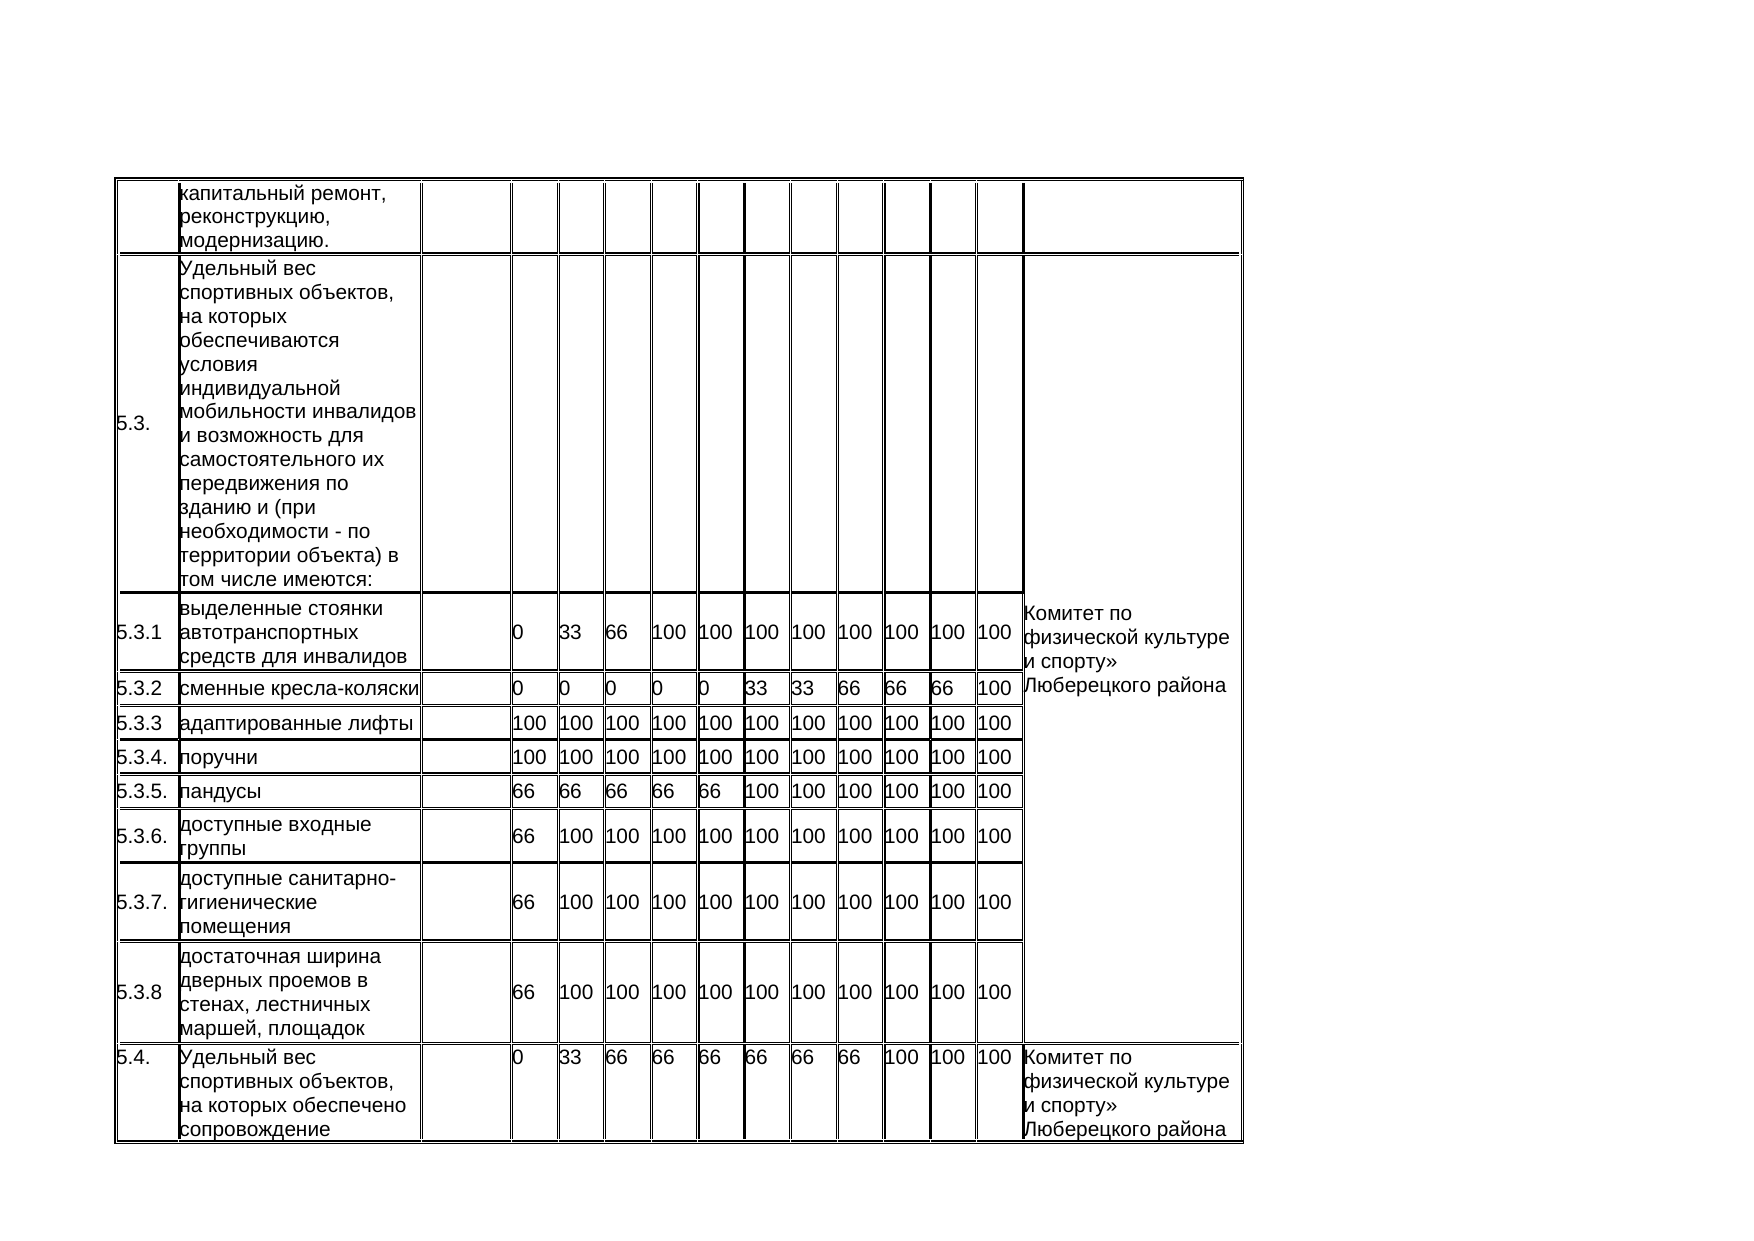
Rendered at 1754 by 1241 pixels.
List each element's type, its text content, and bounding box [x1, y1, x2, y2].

table_cell 100 [930, 181, 977, 252]
table_cell 100 [978, 776, 1022, 807]
table_cell [606, 256, 650, 591]
table_cell 66 [605, 1045, 651, 1140]
table_cell 66 [932, 673, 975, 703]
table_cell 100 [746, 594, 789, 669]
table_cell 100 [791, 181, 837, 252]
table_cell 100 [746, 864, 789, 939]
table_cell сменные кресла-коляски [181, 673, 420, 703]
table_cell 100 [560, 707, 603, 738]
table_cell [423, 673, 510, 703]
table_cell [746, 256, 789, 591]
table_cell 0 [513, 594, 557, 669]
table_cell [179, 181, 421, 252]
table_cell 100 [559, 181, 605, 252]
table_cell 5.3.5. [118, 772, 178, 807]
table_cell [423, 707, 510, 738]
table_cell [421, 1045, 512, 1140]
table_cell [423, 776, 510, 807]
table_cell 100 [978, 943, 1022, 1041]
table_cell 100 [932, 594, 975, 669]
table_cell 100 [977, 1045, 1023, 1140]
table_cell 100 [838, 179, 884, 252]
table_cell 33 [559, 1045, 605, 1140]
table_cell 100 [746, 707, 789, 738]
table_cell 100 [653, 594, 696, 669]
table_cell 66 [791, 1045, 837, 1140]
table_cell 66 [513, 776, 557, 807]
table_cell поручни [181, 741, 420, 772]
table_cell 66 [651, 1041, 698, 1140]
table_cell 5.3.2 [118, 669, 178, 703]
table_cell 100 [839, 943, 882, 1041]
table_cell выделенные стоянки автотранспортных средств для инвалидов [181, 594, 420, 669]
table_cell [423, 943, 510, 1041]
table_cell 100 [746, 810, 789, 861]
table_cell Удельный вес спортивных объектов, на которых обеспечиваются условия индивидуальной мобильности инвалидов и возможность для самостоятельного их передвижения по зданию и (при необходимости - по территории объекта) в том числе имеются: [181, 256, 420, 591]
table_cell 100 [606, 943, 650, 1041]
table_cell - [512, 181, 558, 252]
table_cell 100 [839, 776, 882, 807]
table_cell 100 [700, 707, 743, 738]
table_cell 66 [513, 943, 557, 1041]
table_cell 5.3.8 [118, 939, 178, 1041]
table_cell 66 [513, 864, 557, 939]
table_cell 100 [839, 707, 882, 738]
table_cell 100 [932, 707, 975, 738]
table_cell 100 [886, 864, 929, 939]
table_cell 5.3.3 [118, 704, 178, 738]
table_cell 100 [978, 741, 1022, 772]
table_cell 100 [700, 864, 743, 939]
table_cell 100 [978, 864, 1022, 939]
table_cell 100 [839, 741, 882, 772]
table_cell 0 [606, 673, 650, 703]
table_cell 100 [930, 1045, 977, 1140]
table_cell [423, 864, 510, 939]
table_cell 100 [886, 707, 929, 738]
table_cell [792, 256, 836, 591]
table_cell [423, 594, 510, 669]
table_cell доступные входные группы [181, 810, 420, 861]
table_cell 100 [792, 594, 836, 669]
table_cell [932, 256, 975, 591]
table_cell 100 [932, 810, 975, 861]
table_cell 100 [886, 776, 929, 807]
table_cell 100 [700, 741, 743, 772]
table_cell 66 [886, 673, 929, 703]
table_cell 100 [746, 776, 789, 807]
table_cell 100 [606, 810, 650, 861]
table_cell 100 [605, 181, 651, 252]
table_cell 100 [978, 594, 1022, 669]
table_cell 0 [560, 673, 603, 703]
table_cell 100 [560, 864, 603, 939]
table_cell 100 [886, 594, 929, 669]
table_cell [978, 256, 1022, 591]
table_cell 100 [653, 943, 696, 1041]
table_cell [423, 256, 510, 591]
table_cell 0 [653, 673, 696, 703]
table_cell 100 [886, 943, 929, 1041]
table_cell 100 [560, 943, 603, 1041]
table_cell 100 [746, 943, 789, 1041]
table_cell 100 [884, 1045, 930, 1140]
table_cell [700, 256, 743, 591]
table_cell 5.3.1 [118, 591, 178, 669]
table_cell 100 [886, 741, 929, 772]
table_cell адаптированные лифты [181, 707, 420, 738]
table_cell 66 [700, 776, 743, 807]
table_cell [421, 181, 512, 252]
table_cell 33 [746, 673, 789, 703]
table_cell 66 [698, 1045, 744, 1140]
table_cell 33 [792, 673, 836, 703]
table_cell 100 [513, 741, 557, 772]
table_cell 5.3.7. [118, 861, 178, 939]
table_cell 100 [700, 943, 743, 1041]
table_cell 100 [932, 943, 975, 1041]
table_cell 0 [512, 1045, 558, 1140]
table_cell 0 [513, 673, 557, 703]
table_cell [886, 256, 929, 591]
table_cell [1023, 1041, 1241, 1140]
table_cell доступные санитарно-гигиенические помещения [181, 864, 420, 939]
table_cell 100 [839, 810, 882, 861]
table_cell пандусы [181, 776, 420, 807]
table_cell 33 [560, 594, 603, 669]
table_cell 0 [700, 673, 743, 703]
table_cell 100 [978, 707, 1022, 738]
table_cell 100 [886, 810, 929, 861]
table_cell 66 [606, 594, 650, 669]
table_cell 100 [792, 810, 836, 861]
table_cell 100 [698, 181, 744, 252]
table_cell 100 [792, 707, 836, 738]
table_cell 100 [746, 741, 789, 772]
table_cell 100 [932, 776, 975, 807]
table_cell 66 [653, 776, 696, 807]
table_cell 100 [744, 181, 791, 252]
table_cell 100 [932, 864, 975, 939]
table_cell 100 [839, 864, 882, 939]
table_cell 100 [653, 707, 696, 738]
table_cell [179, 1045, 421, 1140]
table_cell 100 [606, 741, 650, 772]
table_cell 100 [560, 741, 603, 772]
table_cell 100 [653, 810, 696, 861]
table_cell 66 [606, 776, 650, 807]
table_cell 100 [792, 776, 836, 807]
table_cell 66 [839, 673, 882, 703]
table_cell 100 [977, 181, 1023, 252]
table_cell [560, 256, 603, 591]
table_cell Комитет по физической культуре и спорту» Люберецкого района [1025, 252, 1241, 1041]
table_cell 100 [978, 673, 1022, 703]
table_cell 100 [651, 179, 698, 252]
table_cell [423, 741, 510, 772]
table_cell [839, 256, 882, 591]
table_cell [653, 256, 696, 591]
table_cell 5.4. [118, 1041, 179, 1140]
table_cell 66 [838, 1041, 884, 1140]
table_cell 5.3.4. [116, 738, 178, 772]
table_cell 100 [700, 594, 743, 669]
table_cell [513, 256, 557, 591]
table_cell 100 [932, 741, 975, 772]
table_cell 5.3.6. [116, 807, 179, 861]
table_cell 5.2. [118, 179, 179, 252]
table_cell 100 [606, 864, 650, 939]
table_cell 100 [653, 741, 696, 772]
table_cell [1023, 181, 1241, 252]
table_cell 100 [792, 741, 836, 772]
table_cell 100 [513, 707, 557, 738]
table_cell 100 [792, 943, 836, 1041]
table_cell 100 [606, 707, 650, 738]
table_cell 5.3. [118, 252, 178, 591]
table_cell 100 [839, 594, 882, 669]
table_cell 100 [700, 810, 743, 861]
table_cell [423, 810, 510, 861]
table_cell 66 [513, 810, 557, 861]
table_cell 100 [653, 864, 696, 939]
table_cell 66 [560, 776, 603, 807]
table_cell 66 [744, 1045, 791, 1140]
table_cell 100 [978, 810, 1022, 861]
table_cell 100 [884, 181, 930, 252]
table_cell 100 [560, 810, 603, 861]
table_cell 100 [792, 864, 836, 939]
table_cell достаточная ширина дверных проемов в стенах, лестничных маршей, площадок [181, 943, 420, 1041]
